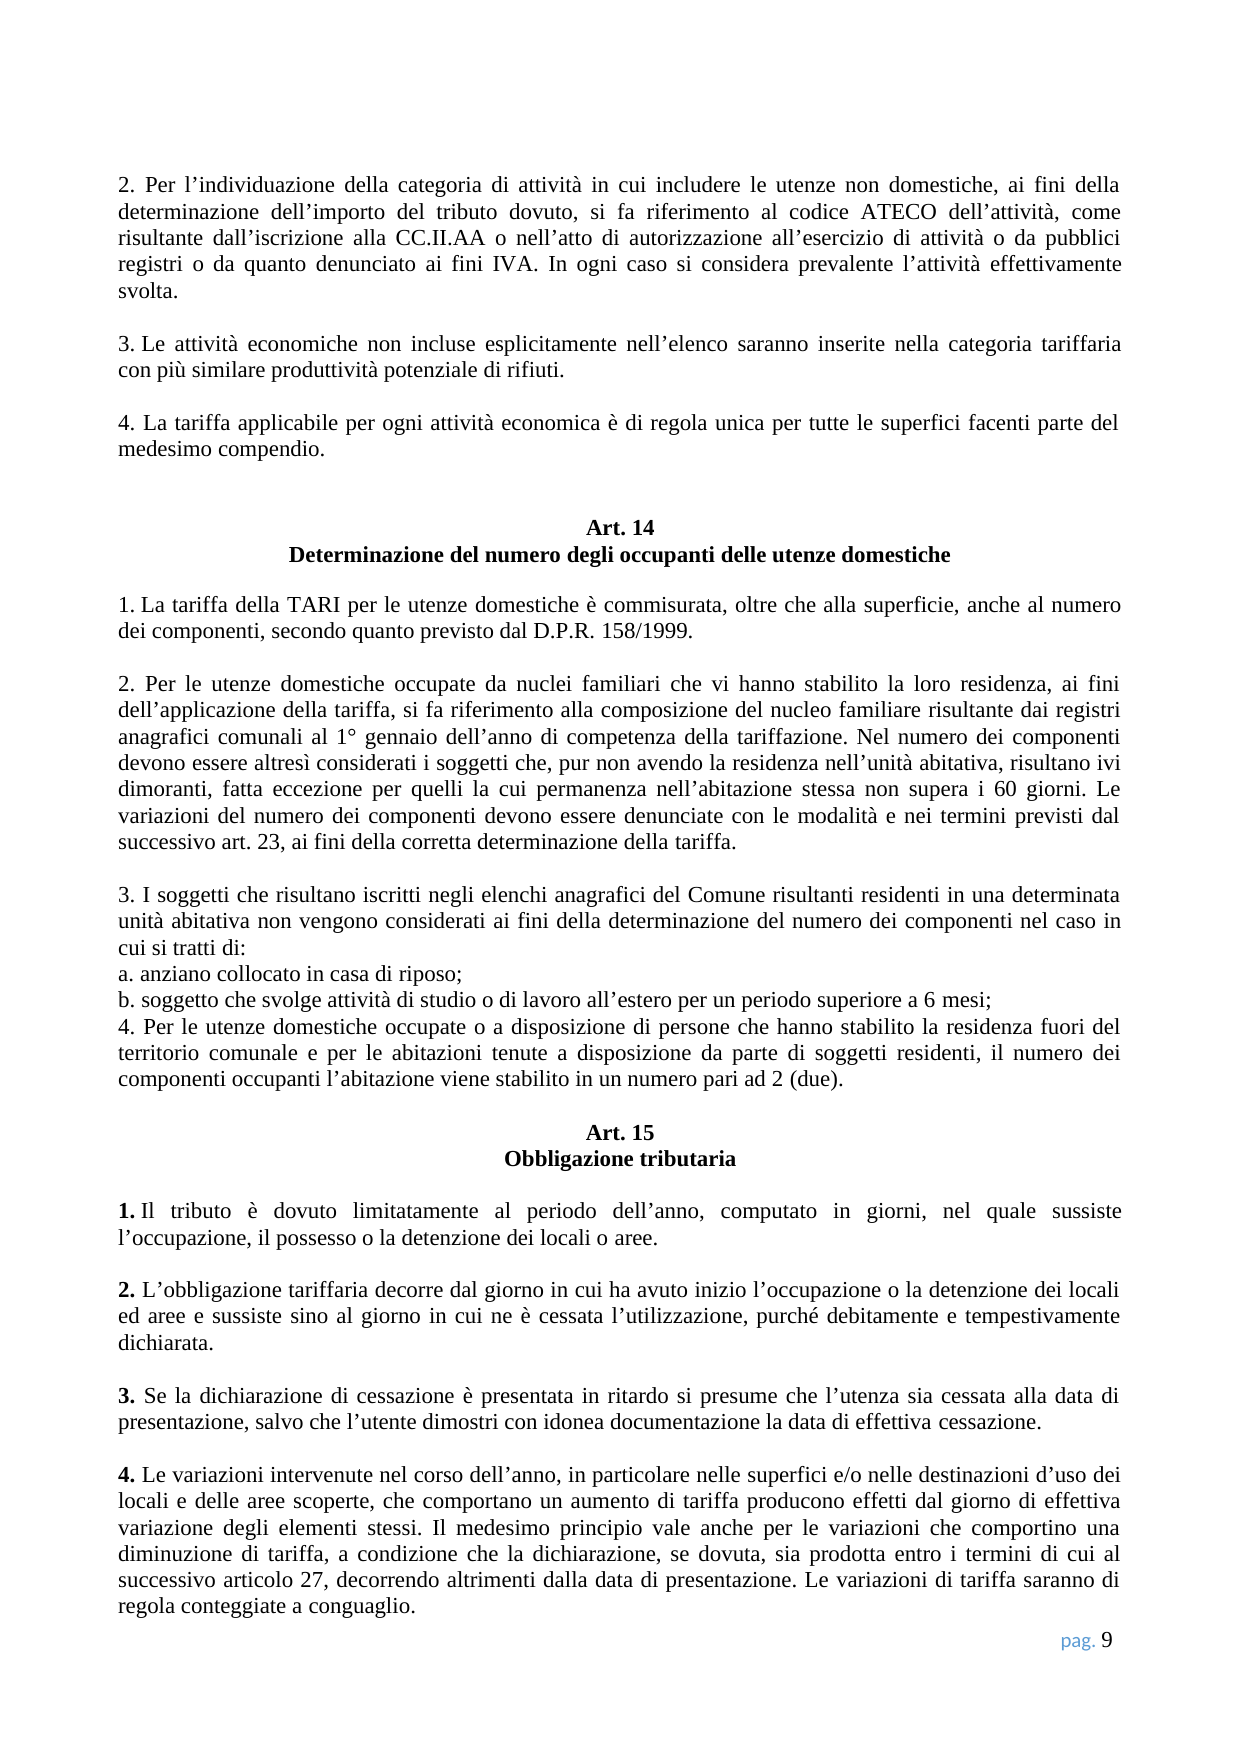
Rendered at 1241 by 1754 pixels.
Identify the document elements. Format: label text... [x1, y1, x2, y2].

list La tariffa della TARI per le utenze domestiche è commisurata, oltre che alla superficie, anche al numero dei componenti, secondo quanto previsto dal D.P.R. 158/1999. [118, 591, 1122, 643]
subtitle Art. 14 [159, 515, 1081, 541]
list I soggetti che risultano iscritti negli elenchi anagrafici del Comune risultanti residenti in una determinata unità abitativa non vengono considerati ai fini della determinazione del numero dei componenti nel caso in cui si tratti di: [118, 881, 1122, 960]
list Il tributo è dovuto limitatamente al periodo dell’anno, computato in giorni, nel quale sussiste l’occupazione, il possesso o la detenzione dei locali o aree. [118, 1197, 1122, 1250]
list anziano collocato in casa di riposo; [118, 960, 1144, 986]
list Le attività economiche non incluse esplicitamente nell’elenco saranno inserite nella categoria tariffaria con più similare produttività potenziale di rifiuti. [118, 329, 1122, 382]
text Determinazione del numero degli occupanti delle utenze domestiche [159, 541, 1081, 567]
list L’obbligazione tariffaria decorre dal giorno in cui ha avuto inizio l’occupazione o la detenzione dei locali ed aree e sussiste sino al giorno in cui ne è cessata l’utilizzazione, purché debitamente e tempestivamente dichiarata. [118, 1276, 1122, 1355]
list Se la dichiarazione di cessazione è presentata in ritardo si presume che l’utenza sia cessata alla data di presentazione, salvo che l’utente dimostri con idonea documentazione la data di effettiva cessazione. [118, 1382, 1122, 1434]
list Per le utenze domestiche occupate o a disposizione di persone che hanno stabilito la residenza fuori del territorio comunale e per le abitazioni tenute a disposizione da parte di soggetti residenti, il numero dei componenti occupanti l’abitazione viene stabilito in un numero pari ad 2 (due). [118, 1013, 1122, 1092]
list soggetto che svolge attività di studio o di lavoro all’estero per un periodo superiore a 6 mesi; [118, 986, 1144, 1012]
list La tariffa applicabile per ogni attività economica è di regola unica per tutte le superfici facenti parte del medesimo compendio. [118, 409, 1122, 461]
list Le variazioni intervenute nel corso dell’anno, in particolare nelle superfici e/o nelle destinazioni d’uso dei locali e delle aree scoperte, che comportano un aumento di tariffa producono effetti dal giorno di effettiva variazione degli elementi stessi. Il medesimo principio vale anche per le variazioni che comportino una diminuzione di tariffa, a condizione che la dichiarazione, se dovuta, sia prodotta entro i termini di cui al successivo articolo 27, decorrendo altrimenti dalla data di presentazione. Le variazioni di tariffa saranno di regola conteggiate a conguaglio. [118, 1461, 1122, 1619]
list Per l’individuazione della categoria di attività in cui includere le utenze non domestiche, ai fini della determinazione dell’importo del tributo dovuto, si fa riferimento al codice ATECO dell’attività, come risultante dall’iscrizione alla CC.II.AA o nell’atto di autorizzazione all’esercizio di attività o da pubblici registri o da quanto denunciato ai fini IVA. In ogni caso si considera prevalente l’attività effettivamente svolta. [118, 171, 1122, 303]
list Per le utenze domestiche occupate da nuclei familiari che vi hanno stabilito la loro residenza, ai fini dell’applicazione della tariffa, si fa riferimento alla composizione del nucleo familiare risultante dai registri anagrafici comunali al 1° gennaio dell’anno di competenza della tariffazione. Nel numero dei componenti devono essere altresì considerati i soggetti che, pur non avendo la residenza nell’unità abitativa, risultano ivi dimoranti, fatta eccezione per quelli la cui permanenza nell’abitazione stessa non supera i 60 giorni. Le variazioni del numero dei componenti devono essere denunciate con le modalità e nei termini previsti dal successivo art. 23, ai fini della corretta determinazione della tariffa. [118, 670, 1122, 854]
subtitle Art. 15 Obbligazione tributaria [504, 1119, 738, 1171]
